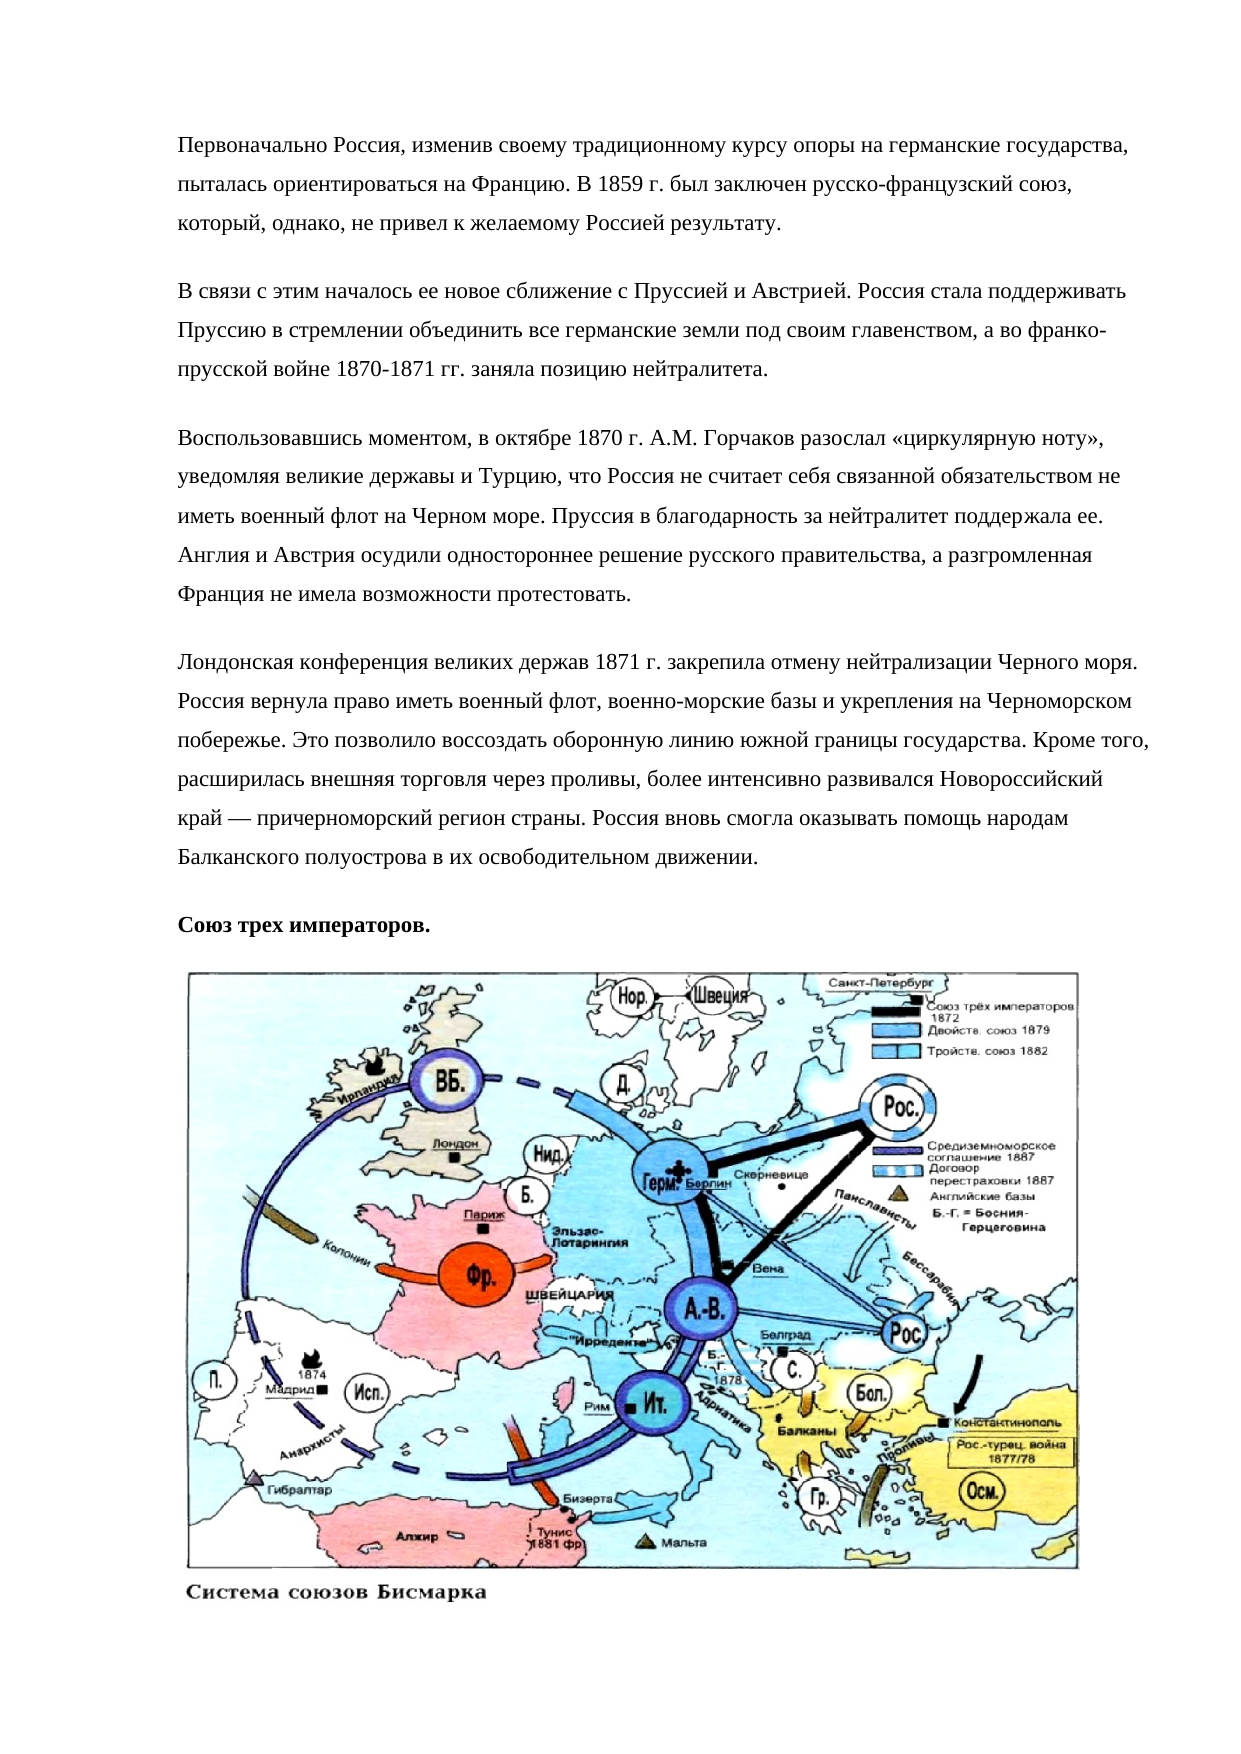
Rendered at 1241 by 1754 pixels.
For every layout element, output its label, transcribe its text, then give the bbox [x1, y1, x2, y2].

text В связи с этим началось ее новое сближение с Пруссией и Австрией. Россия стала поддерживать Пруссию в стремлении объединить все германские земли под своим главенством, а во франко-прусской войне 1870-1871 гг. заняла позицию нейтралитета. [177, 264, 1152, 382]
text Лондонская конференция великих держав 1871 г. закрепила отмену нейтрализации Черного моря. Россия вернула право иметь военный флот, военно-морские базы и укрепления на Черноморском побережье. Это позволило воссоздать оборонную линию южной границы государства. Кроме того, расширилась внешняя торговля через проливы, более интенсивно развивался Новороссийский край — причерноморский регион страны. Россия вновь смогла оказывать помощь народам Балканского полуострова в их освободительном движении. [177, 635, 1152, 870]
picture [177, 967, 1081, 1603]
text Воспользовавшись моментом, в октябре 1870 г. A.M. Горчаков разослал «циркулярную ноту», уведомляя великие державы и Турцию, что Россия не считает себя связанной обязательством не иметь военный флот на Черном море. Пруссия в благодарность за нейтралитет поддержала ее. Англия и Австрия осудили одностороннее решение русского правительства, а разгромленная Франция не имела возможности протестовать. [177, 411, 1152, 606]
text Союз трех императоров. [177, 899, 1152, 938]
text Первоначально Россия, изменив своему традиционному курсу опоры на германские государства, пыталась ориентироваться на Францию. В 1859 г. был заключен русско-французский союз, который, однако, не привел к желаемому Россией результату. [177, 118, 1152, 235]
